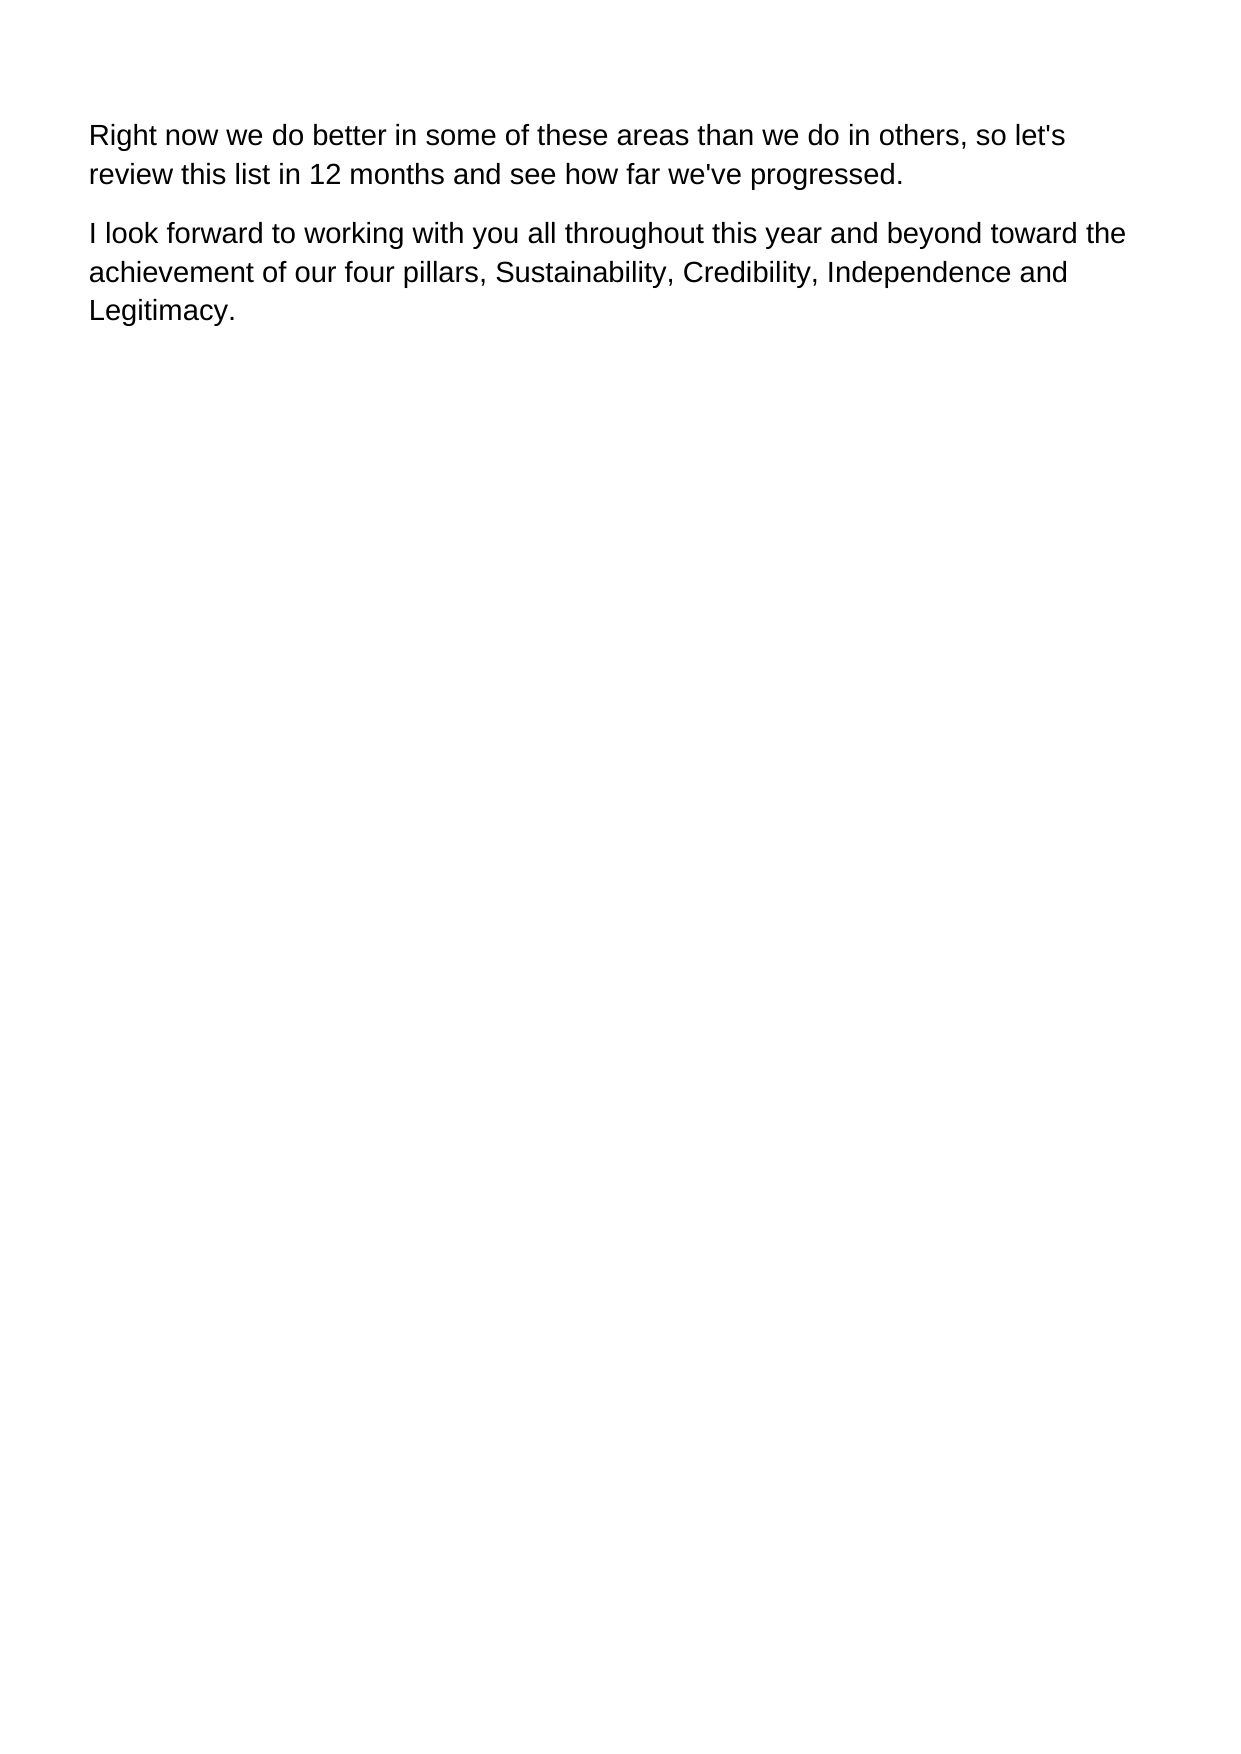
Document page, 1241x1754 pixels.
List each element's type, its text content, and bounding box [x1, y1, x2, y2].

text I look forward to working with you all throughout this year and beyond toward the achievement of our four pillars, Sustainability, Credibility, Independence and Legitimacy. [89, 216, 1152, 327]
text Right now we do better in some of these areas than we do in others, so let's review this list in 12 months and see how far we've progressed. [89, 118, 1152, 190]
